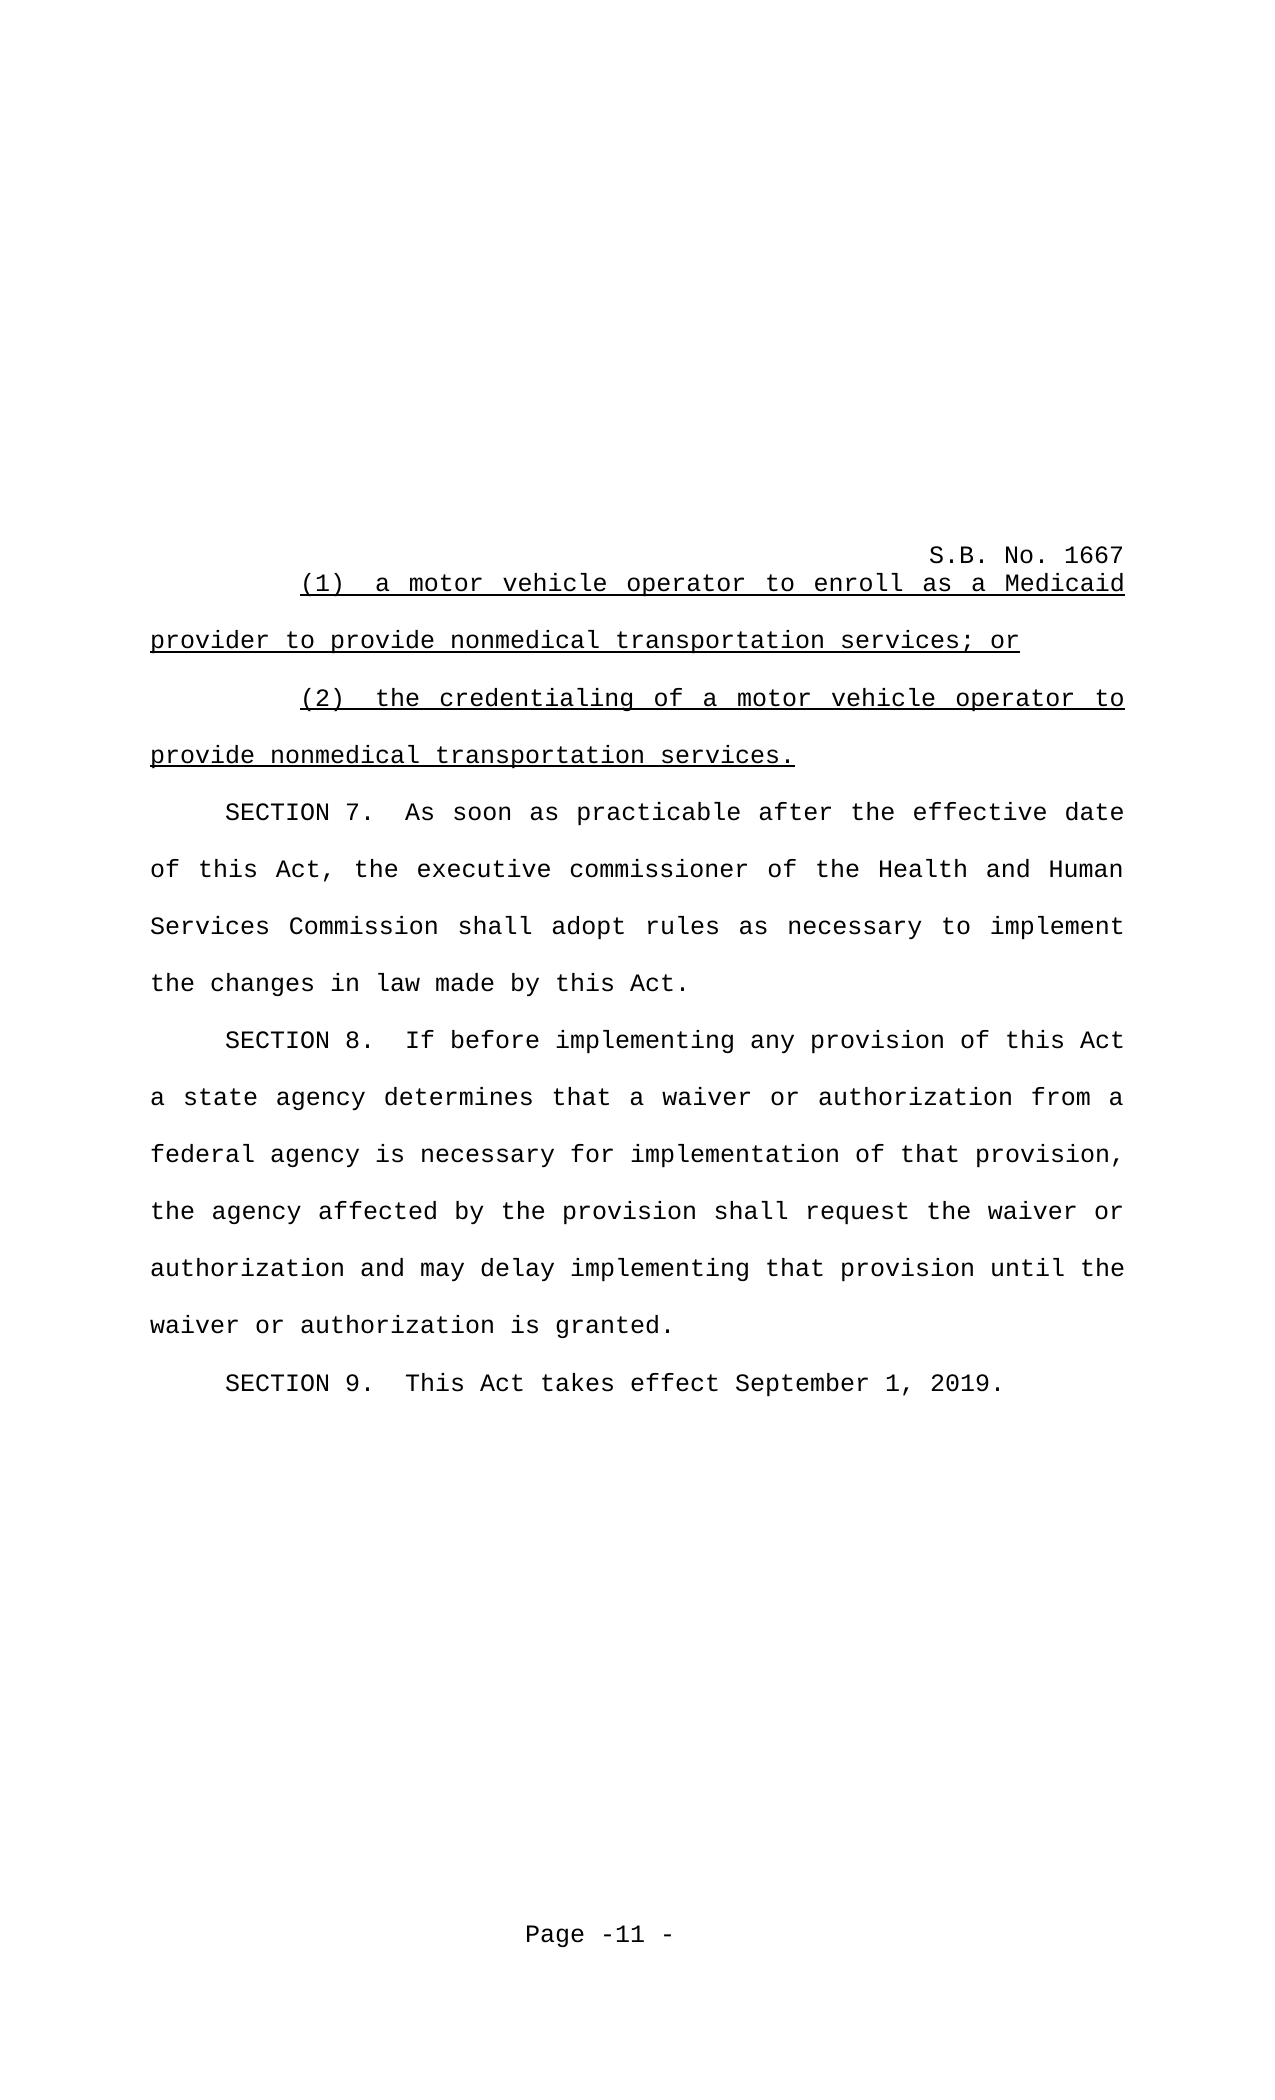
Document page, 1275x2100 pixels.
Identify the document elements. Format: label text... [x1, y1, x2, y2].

text (1) a motor vehicle operator to enroll as a Medicaid provider to provide nonmedical transportation services; or [150, 571, 1125, 656]
text (2) the credentialing of a motor vehicle operator to provide nonmedical transportation services. [150, 685, 1125, 771]
text SECTION 9. This Act takes effect September 1, 2019. [150, 1370, 1125, 1398]
text SECTION 8. If before implementing any provision of this Act a state agency determines that a waiver or authorization from a federal agency is necessary for implementation of that provision, the agency affected by the provision shall request the waiver or authorization and may delay implementing that provision until the waiver or authorization is granted. [150, 1027, 1125, 1341]
text SECTION 7. As soon as practicable after the effective date of this Act, the executive commissioner of the Health and Human Services Commission shall adopt rules as necessary to implement the changes in law made by this Act. [150, 799, 1125, 999]
